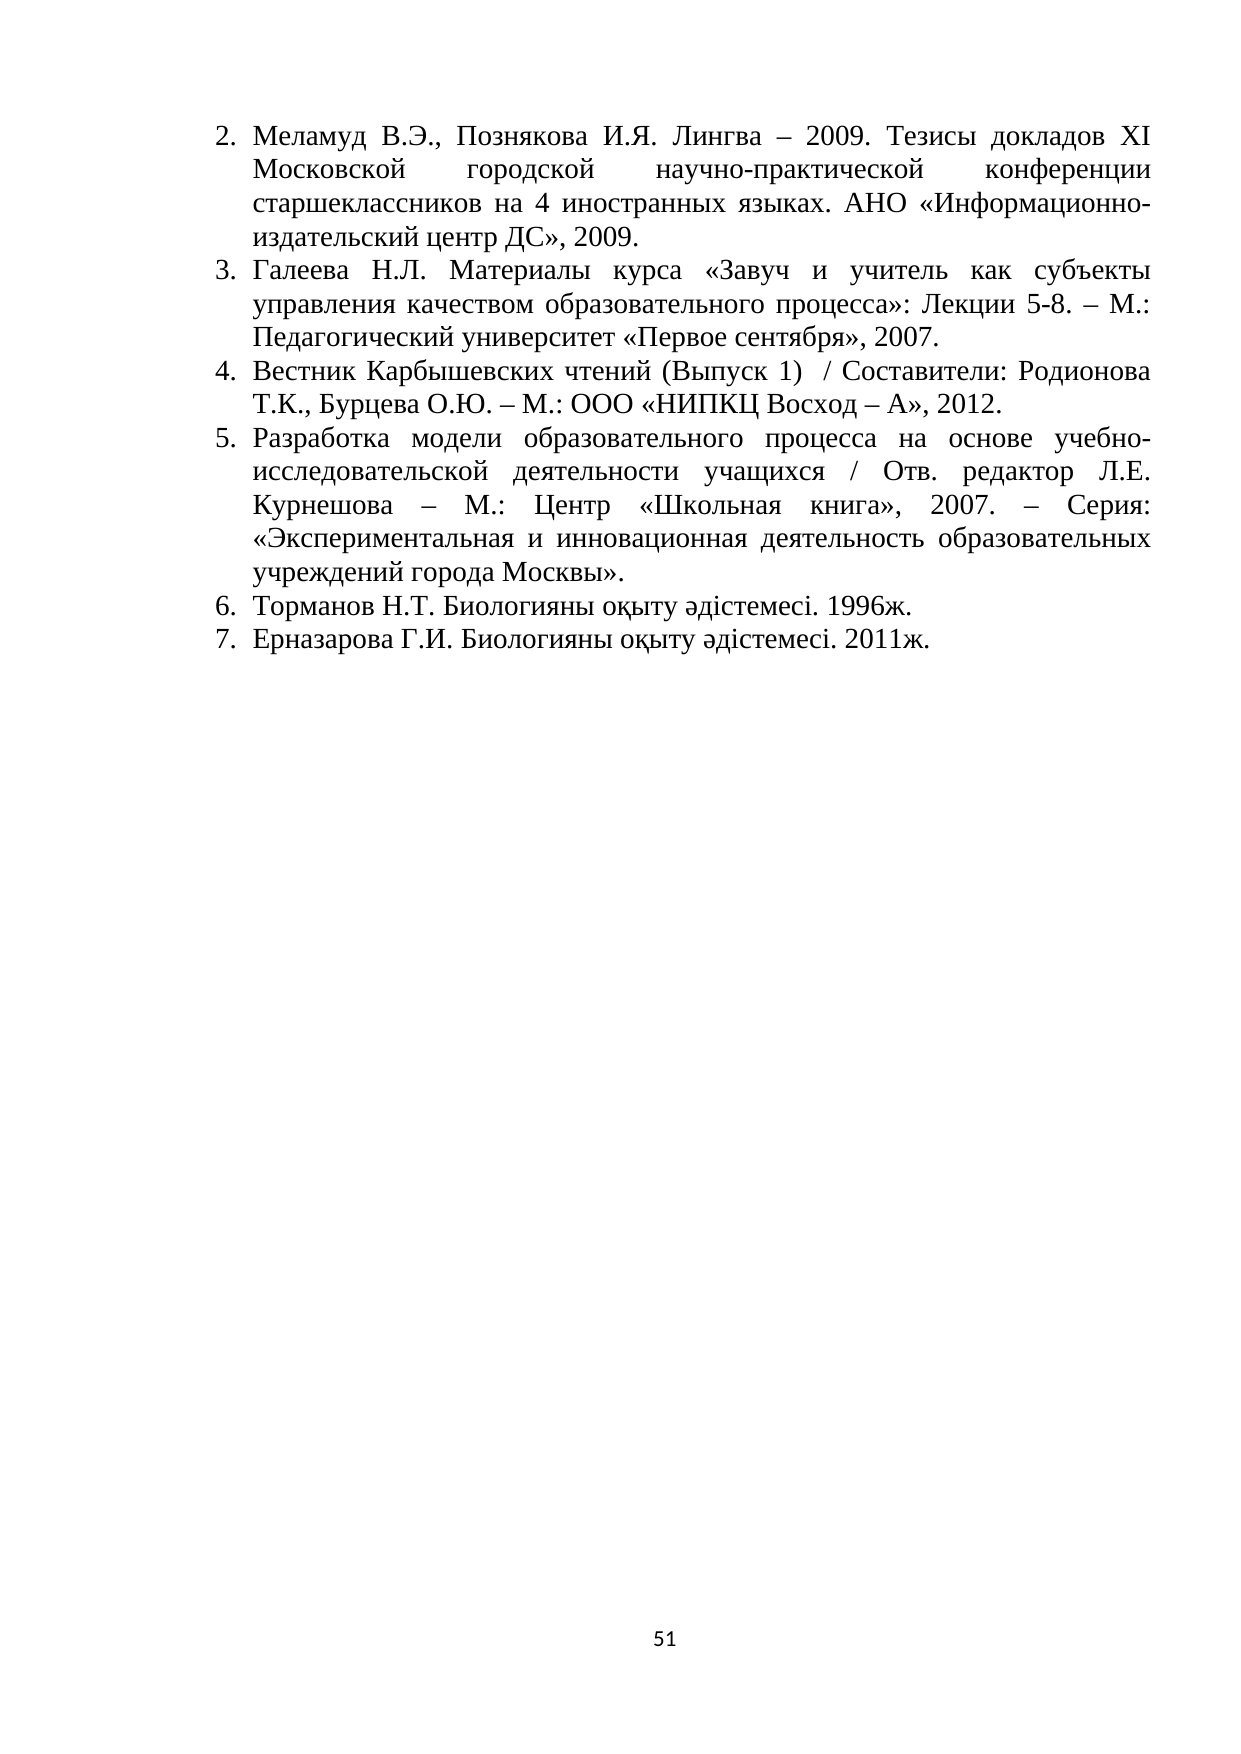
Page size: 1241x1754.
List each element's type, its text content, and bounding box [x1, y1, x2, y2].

list Разработка модели образовательного процесса на основе учебно-исследовательской деятельности учащихся / Отв. редактор Л.Е. Курнешова – М.: Центр «Школьная книга», 2007. – Серия: «Экспериментальная и инновационная деятельность образовательных учреждений города Москвы». [215, 420, 1152, 588]
list Торманов Н.Т. Биологияны оқыту әдістемесі. 1996ж. [215, 588, 1152, 621]
list Меламуд В.Э., Познякова И.Я. Лингва – 2009. Тезисы докладов ХІ Московской городской научно-практической конференции старшеклассников на 4 иностранных языках. АНО «Информационно-издательский центр ДС», 2009. [215, 118, 1152, 252]
list Ерназарова Г.И. Биологияны оқыту әдістемесі. 2011ж. [215, 621, 1152, 655]
list Галеева Н.Л. Материалы курса «Завуч и учитель как субъекты управления качеством образовательного процесса»: Лекции 5-8. – М.: Педагогический университет «Первое сентября», 2007. [215, 252, 1152, 353]
list Вестник Карбышевских чтений (Выпуск 1) / Составители: Родионова Т.К., Бурцева О.Ю. – М.: ООО «НИПКЦ Восход – А», 2012. [215, 353, 1152, 420]
